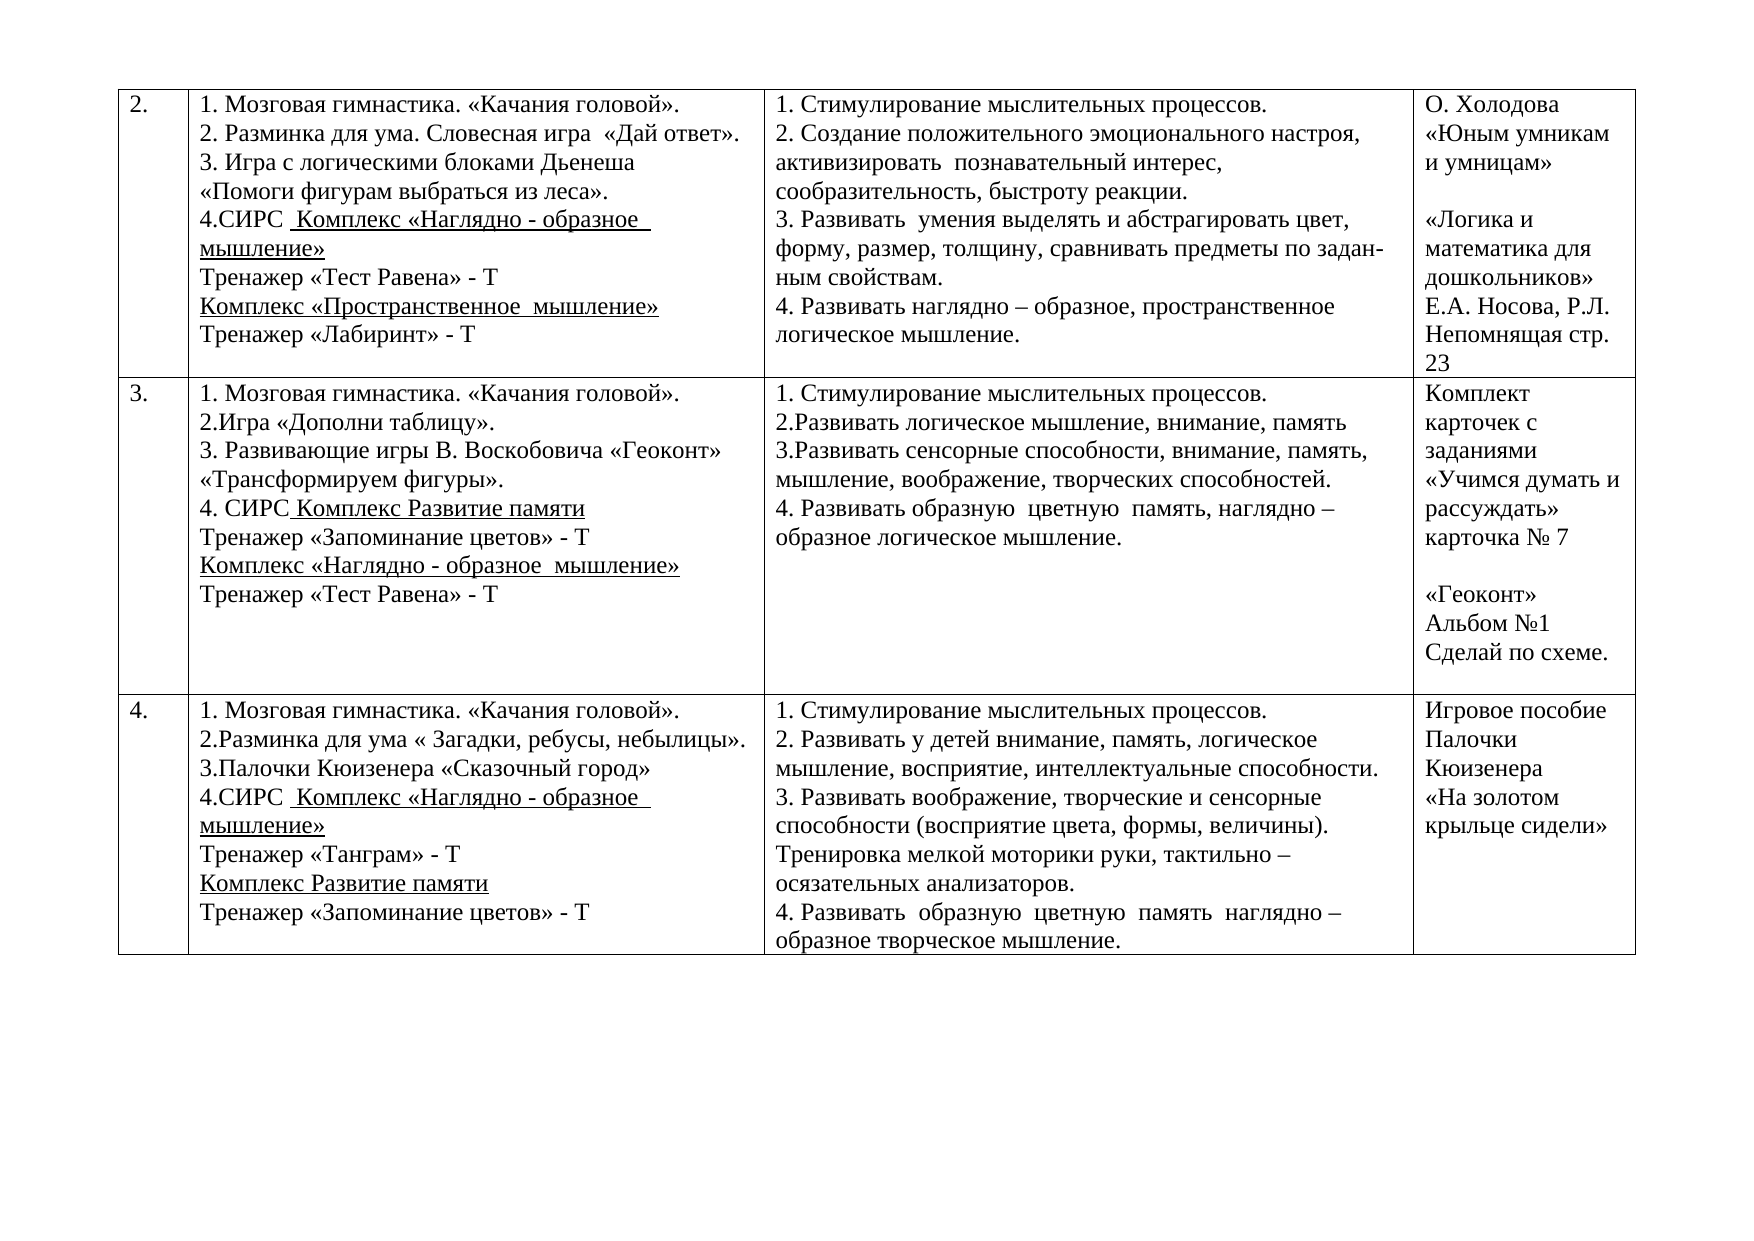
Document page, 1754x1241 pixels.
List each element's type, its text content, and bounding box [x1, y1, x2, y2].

table_cell 2. [119, 90, 188, 377]
table_cell О. Холодова «Юным умникам и умницам» «Логика и математика для дошкольников» Е.А. Носова, Р.Л. Непомнящая стр. 23 [1414, 90, 1635, 377]
table_cell 1. Стимулирование мыслительных процессов. 2. Развивать у детей внимание, память, логическое мышление, восприятие, интеллектуальные способности. 3. Развивать воображение, творческие и сенсорные способности (восприятие цвета, формы, величины). Тренировка мелкой моторики руки, тактильно – осязательных анализаторов. 4. Развивать образную цветную память наглядно – образное творческое мышление. [765, 695, 1413, 954]
table_cell 1. Мозговая гимнастика. «Качания головой». 2. Разминка для ума. Словесная игра «Дай ответ». 3. Игра с логическими блоками Дьенеша «Помоги фигурам выбраться из леса». 4.СИРС Комплекс «Наглядно - образное мышление» Тренажер «Тест Равена» - Т Комплекс «Пространственное мышление» Тренажер «Лабиринт» - Т [189, 90, 764, 377]
table_cell Игровое пособие Палочки Кюизенера «На золотом крыльце сидели» [1414, 695, 1635, 954]
table_cell 4. [119, 695, 188, 954]
table_cell 1. Стимулирование мыслительных процессов. 2.Развивать логическое мышление, внимание, память 3.Развивать сенсорные способности, внимание, память, мышление, воображение, творческих способностей. 4. Развивать образную цветную память, наглядно – образное логическое мышление. [765, 378, 1413, 694]
table_cell 1. Стимулирование мыслительных процессов. 2. Создание положительного эмоционального настроя, активизировать познавательный интерес, сообразительность, быстроту реакции. 3. Развивать умения выделять и абстрагировать цвет, форму, размер, толщину, сравнивать предметы по заданным свойствам. 4. Развивать наглядно – образное, пространственное логическое мышление. [765, 90, 1413, 377]
table_cell 1. Мозговая гимнастика. «Качания головой». 2.Игра «Дополни таблицу». 3. Развивающие игры В. Воскобовича «Геоконт» «Трансформируем фигуры». 4. СИРС Комплекс Развитие памяти Тренажер «Запоминание цветов» - Т Комплекс «Наглядно - образное мышление» Тренажер «Тест Равена» - Т [189, 378, 764, 694]
table_cell 1. Мозговая гимнастика. «Качания головой». 2.Разминка для ума « Загадки, ребусы, небылицы». 3.Палочки Кюизенера «Сказочный город» 4.СИРС Комплекс «Наглядно - образное мышление» Тренажер «Танграм» - Т Комплекс Развитие памяти Тренажер «Запоминание цветов» - Т [189, 695, 764, 954]
table_cell Комплект карточек с заданиями «Учимся думать и рассуждать» карточка № 7 «Геоконт» Альбом №1 Сделай по схеме. [1414, 378, 1635, 694]
table_cell 3. [119, 378, 188, 694]
